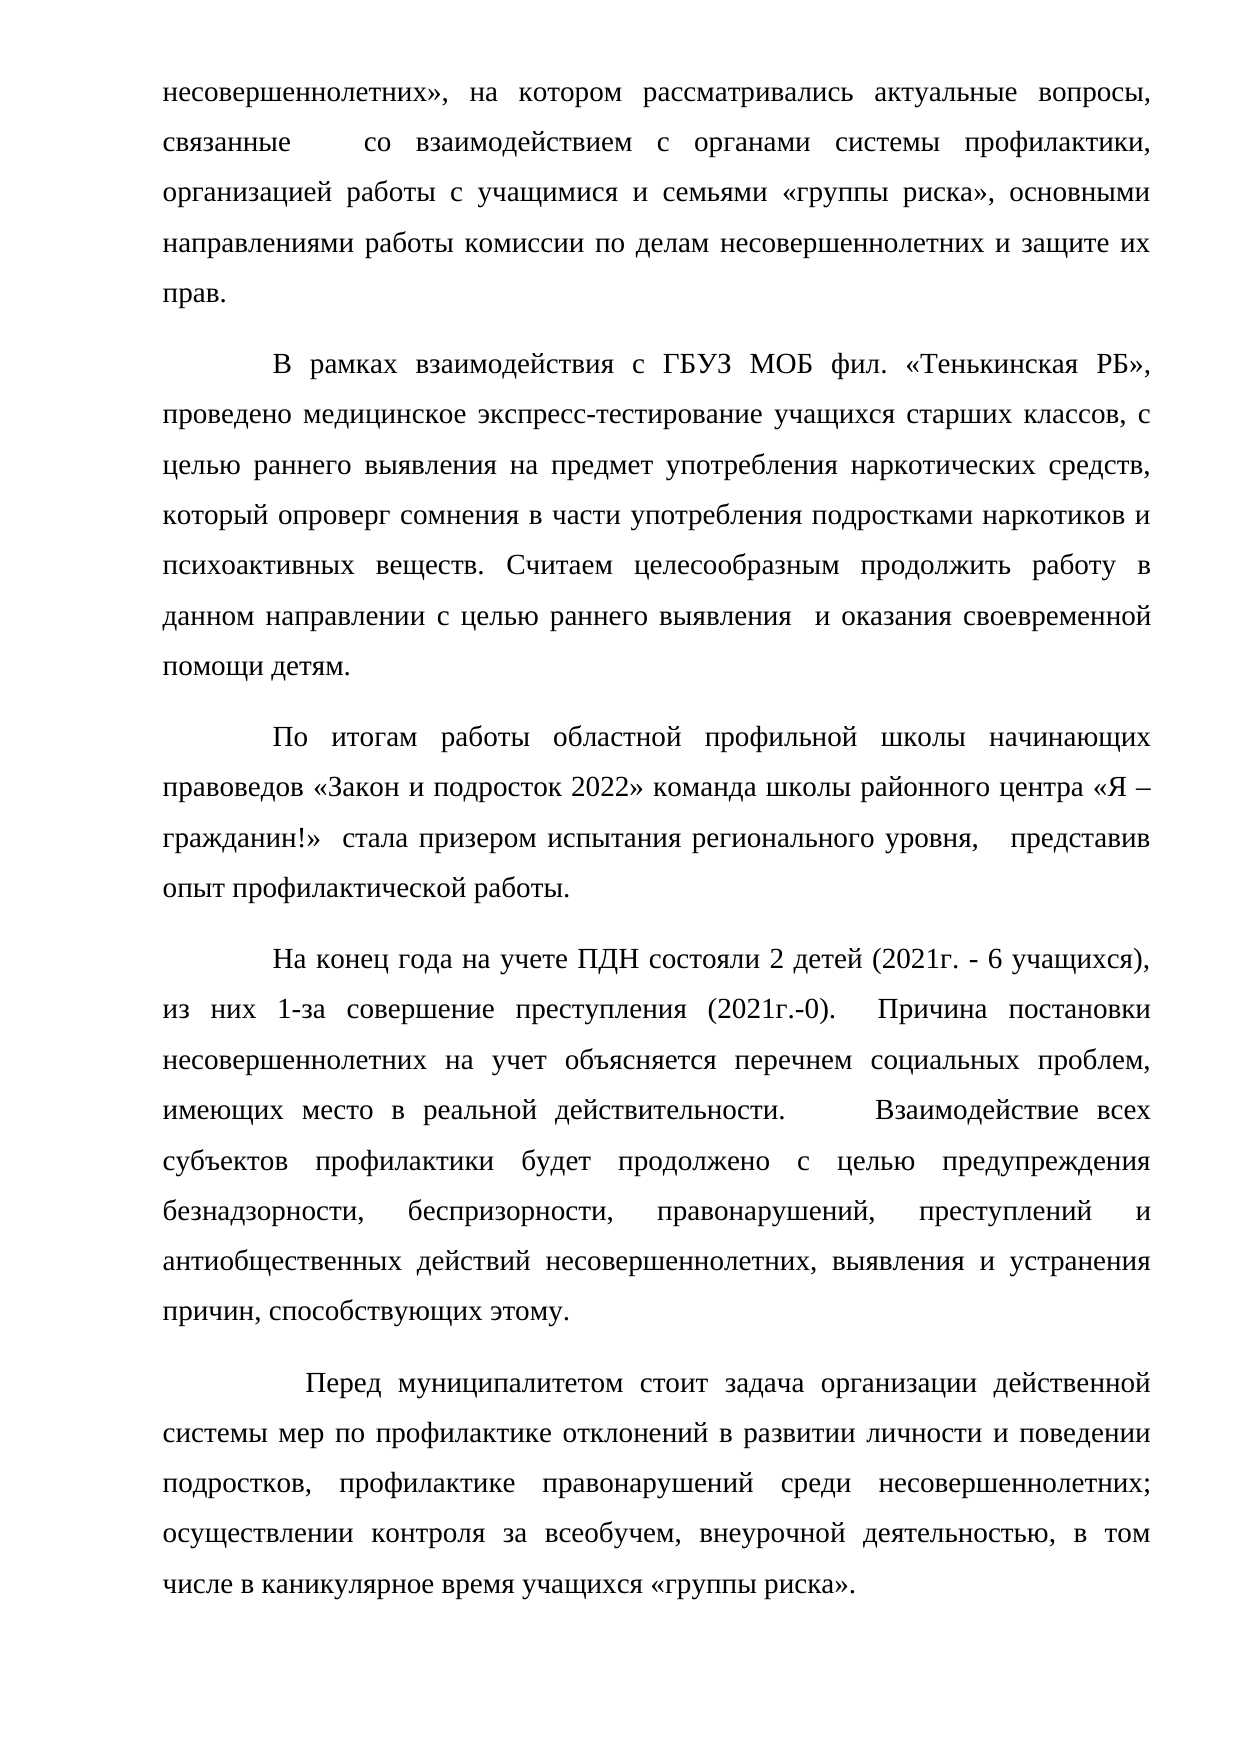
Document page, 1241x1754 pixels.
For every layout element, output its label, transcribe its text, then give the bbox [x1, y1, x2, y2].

text В рамках взаимодействия с ГБУЗ МОБ фил. «Тенькинская РБ», проведено медицинское экспресс-тестирование учащихся старших классов, с целью раннего выявления на предмет употребления наркотических средств, который опроверг сомнения в части употребления подростками наркотиков и психоактивных веществ. Считаем целесообразным продолжить работу в данном направлении с целью раннего выявления и оказания своевременной помощи детям. [162, 346, 1152, 682]
text Перед муниципалитетом стоит задача организации действенной системы мер по профилактике отклонений в развитии личности и поведении подростков, профилактике правонарушений среди несовершеннолетних; осуществлении контроля за всеобучем, внеурочной деятельностью, в том числе в каникулярное время учащихся «группы риска». [162, 1365, 1152, 1599]
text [162, 74, 1152, 309]
text По итогам работы областной профильной школы начинающих правоведов «Закон и подросток 2022» команда школы районного центра «Я – гражданин!» стала призером испытания регионального уровня, представив опыт профилактической работы. [162, 719, 1152, 904]
text На конец года на учете ПДН состояли 2 детей (2021г. - 6 учащихся), из них 1-за совершение преступления (2021г.-0). Причина постановки несовершеннолетних на учет объясняется перечнем социальных проблем, имеющих место в реальной действительности. Взаимодействие всех субъектов профилактики будет продолжено с целью предупреждения безнадзорности, беспризорности, правонарушений, преступлений и антиобщественных действий несовершеннолетних, выявления и устранения причин, способствующих этому. [162, 941, 1152, 1327]
